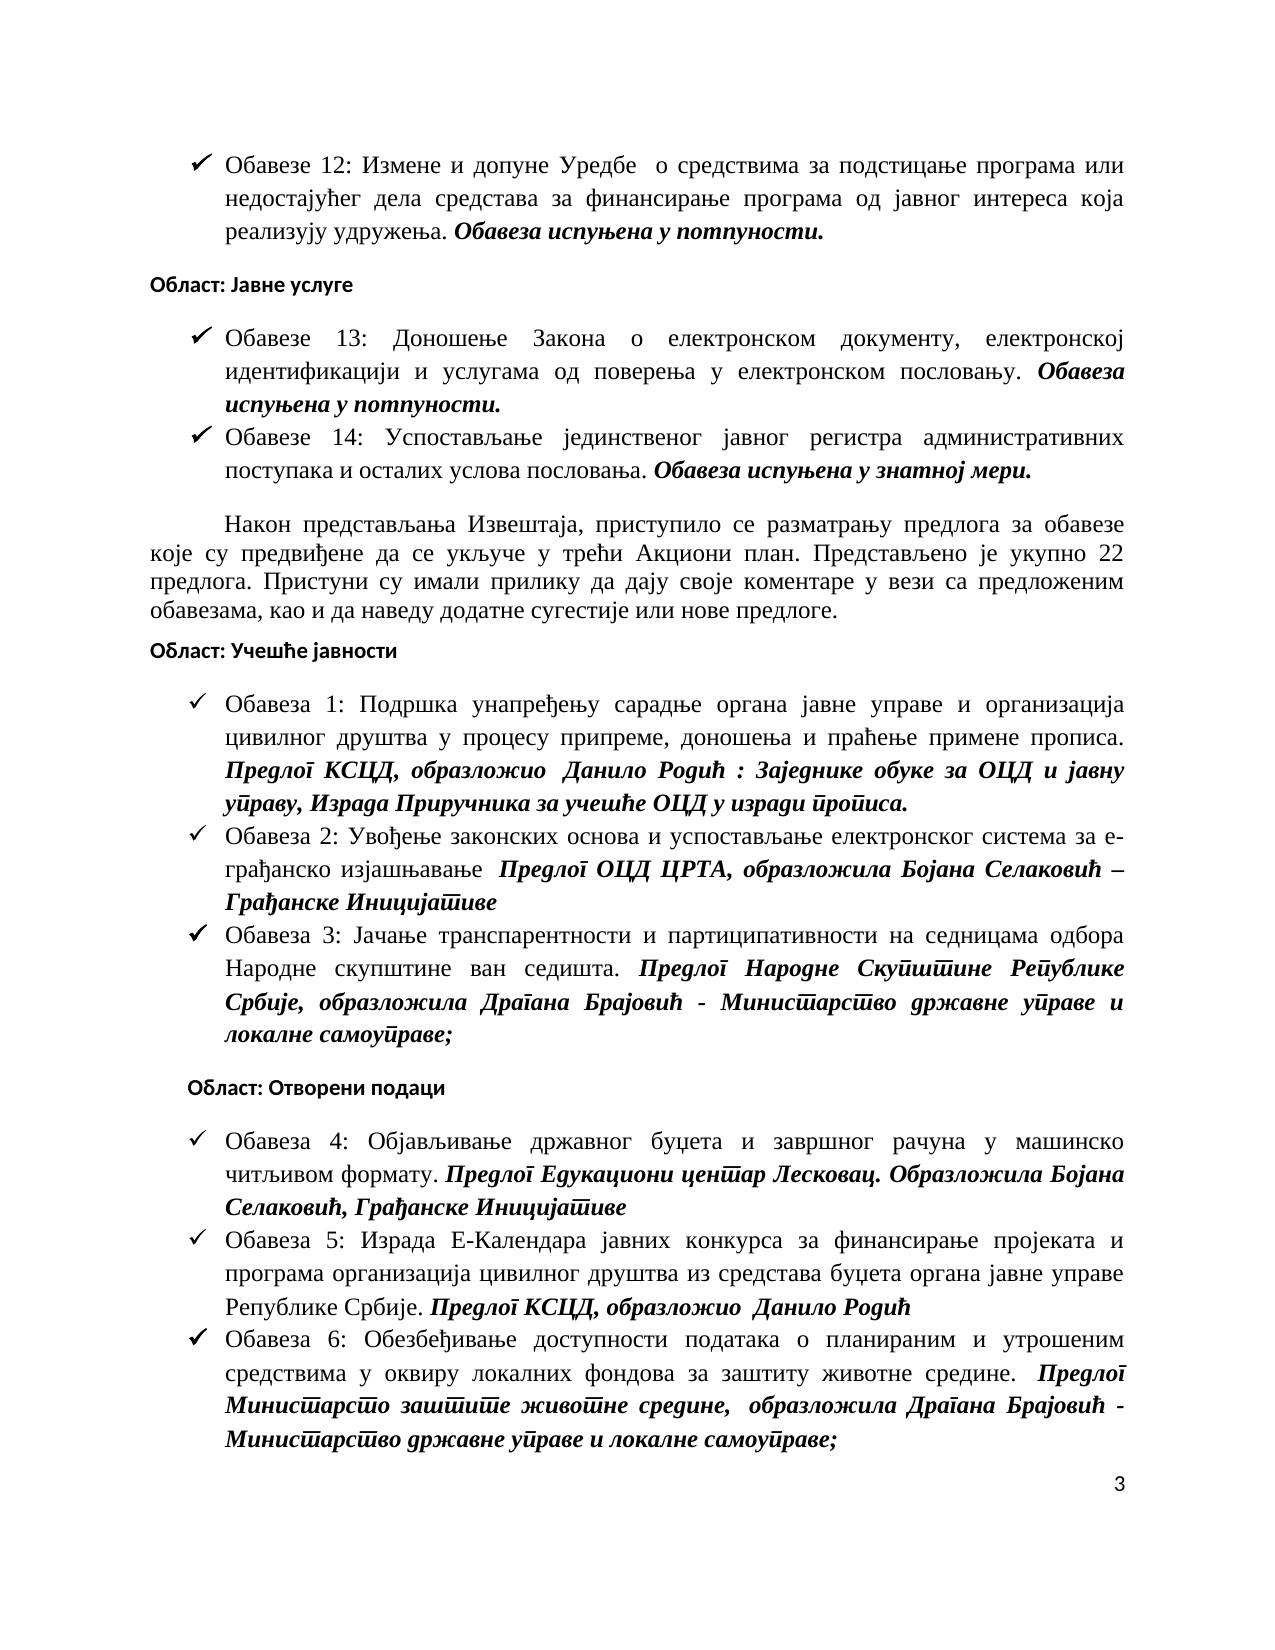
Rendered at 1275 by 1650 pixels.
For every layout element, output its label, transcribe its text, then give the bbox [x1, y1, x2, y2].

text Област: Учешће јавности [150, 636, 1125, 664]
list Обавезе 14: Успостављање јединственог јавног регистра административних поступака и осталих услова пословања. Обавеза испуњена у знатној мери. [187, 422, 1125, 484]
text Након представљања Извештаја, приступило се разматрању предлога за обавезе које су предвиђене да се укључе у трећи Акциони план. Представљено је укупно 22 предлога. Пристуни су имали прилику да дају своје коментаре у вези са предложеним обавезама, као и да наведу додатне сугестије или нове предлоге. [150, 509, 1125, 624]
list Обавеза 6: Обезбеђивање доступности података о планираним и утрошеним средствима у оквиру локалних фондова за заштиту животне средине. Предлог Министарсто заштите животне средине, образложила Драгана Брајовић - Министарство државне управе и локалне самоуправе; [187, 1324, 1125, 1452]
list Обавеза 4: Објављивање државног буџета и завршног рачуна у машинско читљивом формату. Предлог Едукациони центар Лесковац. Образложила Бојана Селаковић, Грађанске Иницијативе [187, 1126, 1125, 1221]
text Област: Отворени подаци [187, 1073, 1125, 1101]
list Обавеза 3: Јачање транспарентности и партиципативности на седницама одбора Народне скупштине ван седишта. Предлог Народне Скупштине Републике Србије, образложила Драгана Брајовић - Министарство државне управе и локалне самоуправе; [187, 921, 1125, 1048]
text Област: Јавне услуге [150, 270, 1125, 298]
list Обавеза 2: Увођење законских основа и успостављање електронског система за е- грађанско изјашњавање Предлог ОЦД ЦРТА, образложила Бојана Селаковић – Грађанске Иницијативе [187, 821, 1125, 916]
list Обавезе 13: Доношење Закона о електронском документу, електронској идентификацији и услугама од поверења у електронском пословању. Обавеза испуњена у потпуности. [187, 323, 1125, 418]
list Обавезе 12: Измене и допуне Уредбе о средствима за подстицање програма или недостајућег дела средстава за финансирање програма од јавног интереса која реализују удружења. Обавеза испуњена у потпуности. [187, 150, 1125, 245]
list Обавеза 1: Подршка унапређењу сарадње органа јавне управе и организација цивилног друштва у процесу припреме, доношења и праћење примене прописа. Предлог КСЦД, образложио Данило Родић : Заједнике обуке за ОЦД и јавну управу, Израда Приручника за учешће ОЦД у изради прописа. [187, 689, 1125, 817]
list Обавеза 5: Израда Е-Календара јавних конкурса за финансирање пројеката и програма организација цивилног друштва из средстава буџета органа јавне управе Републике Србије. Предлог КСЦД, образложио Данило Родић [187, 1226, 1125, 1320]
